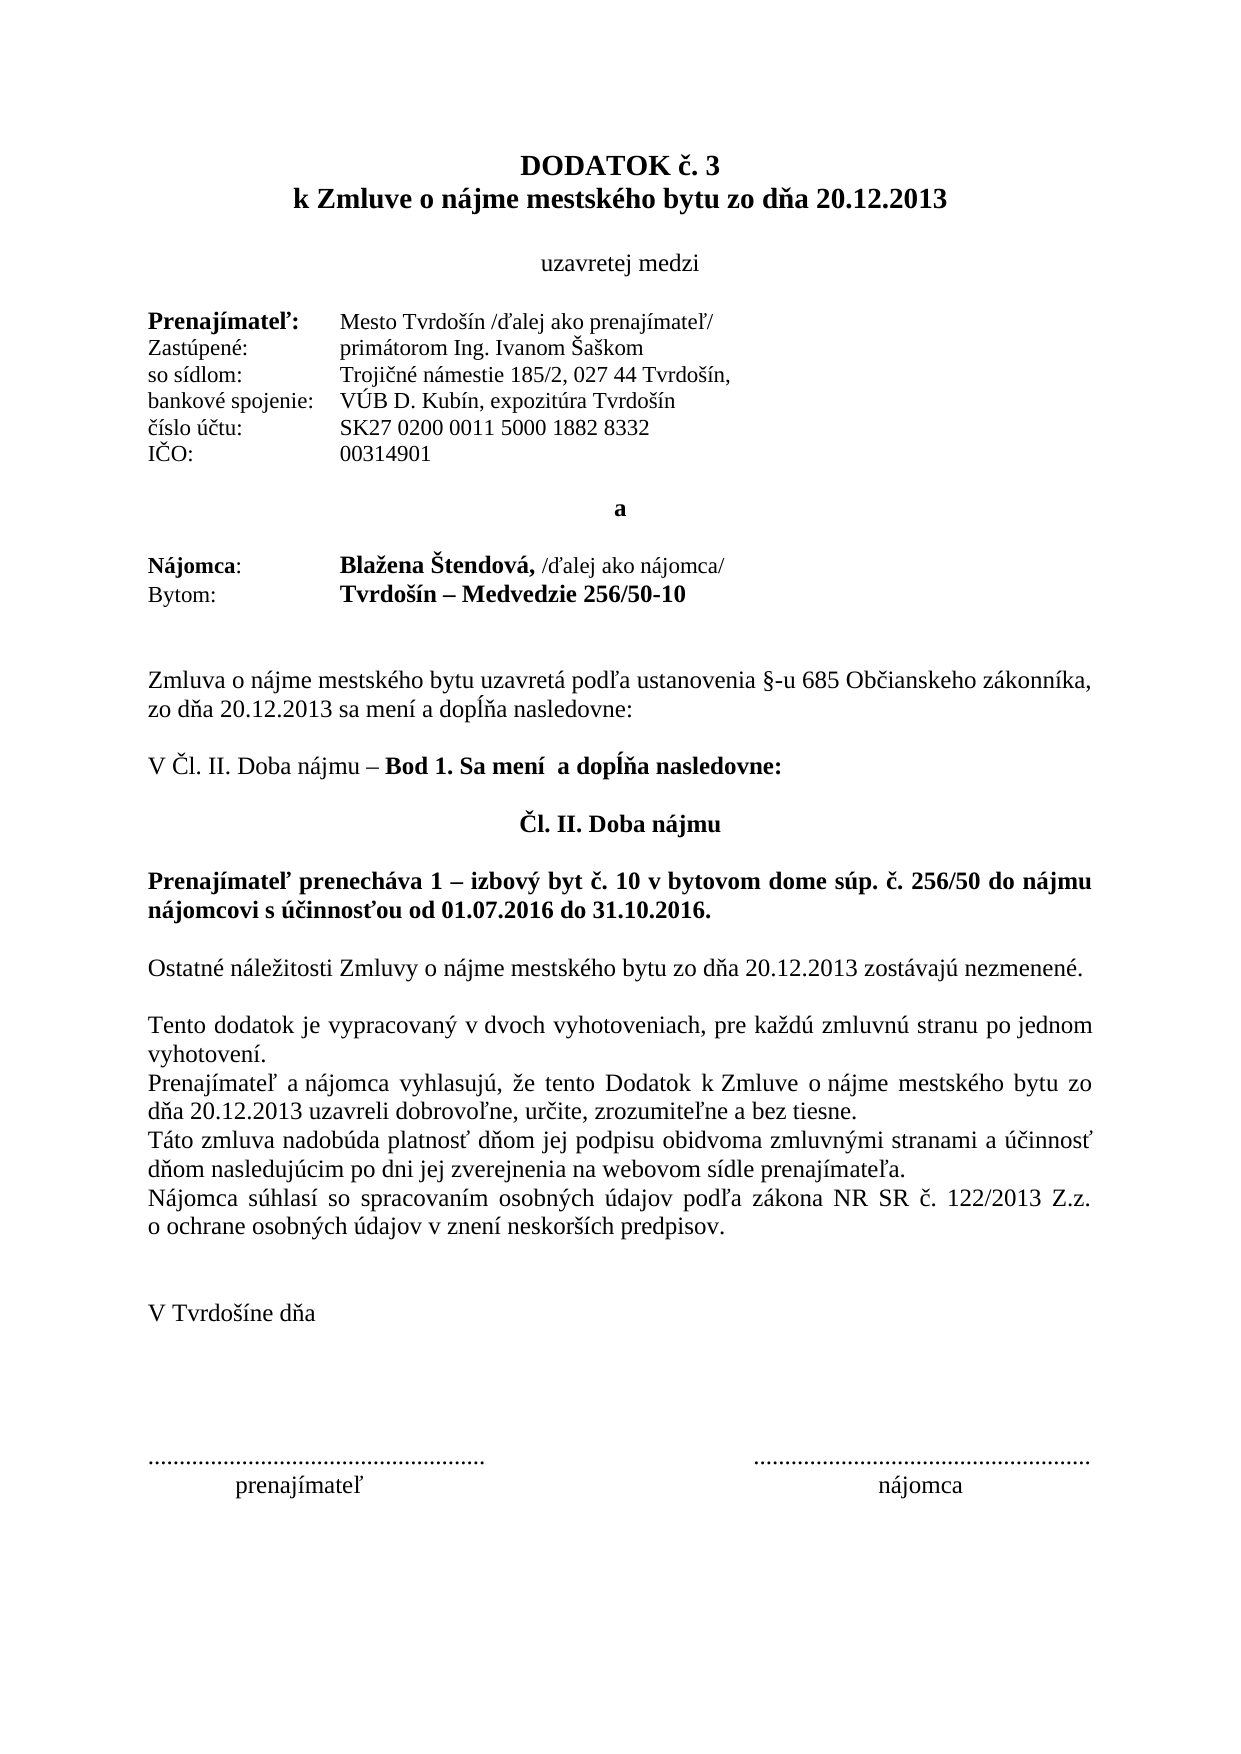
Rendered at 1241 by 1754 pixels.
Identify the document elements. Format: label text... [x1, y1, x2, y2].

text DODATOK č. 3 [148, 148, 1093, 181]
text Prenajímateľ prenecháva 1 – izbový byt č. 10 v bytovom dome súp. č. 256/50 do nájmu nájomcovi s účinnosťou od 01.07.2016 do 31.10.2016. [148, 866, 1093, 924]
text Prenajímateľ: Mesto Tvrdošín /ďalej ako prenajímateľ/ [148, 306, 1093, 334]
text a [148, 493, 1093, 521]
text Prenajímateľ a nájomca vyhlasujú, že tento Dodatok k Zmluve o nájme mestského bytu zo dňa 20.12.2013 uzavreli dobrovoľne, určite, zrozumiteľne a bez tiesne. [148, 1068, 1093, 1125]
text Zastúpené: primátorom Ing. Ivanom Šaškom [148, 334, 1093, 361]
text IČO: 00314901 [148, 440, 1093, 466]
text Tento dodatok je vypracovaný v dvoch vyhotoveniach, pre každú zmluvnú stranu po jednom vyhotovení. [148, 1010, 1093, 1068]
text so sídlom: Trojičné námestie 185/2, 027 44 Tvrdošín, [148, 361, 1093, 387]
text číslo účtu: SK27 0200 0011 5000 1882 8332 [148, 413, 1093, 440]
text Táto zmluva nadobúda platnosť dňom jej podpisu obidvoma zmluvnými stranami a účinnosť dňom nasledujúcim po dni jej zverejnenia na webovom sídle prenajímateľa. [148, 1125, 1093, 1183]
text V Čl. II. Doba nájmu – Bod 1. Sa mení a dopĺňa nasledovne: [148, 751, 1093, 780]
text Nájomca: Blažena Štendová, /ďalej ako nájomca/ [148, 550, 1093, 579]
text bankové spojenie: VÚB D. Kubín, expozitúra Tvrdošín [148, 387, 1093, 413]
text Ostatné náležitosti Zmluvy o nájme mestského bytu zo dňa 20.12.2013 zostávajú nezmenené. [148, 953, 1093, 981]
text k Zmluve o nájme mestského bytu zo dňa 20.12.2013 [148, 181, 1093, 215]
text V Tvrdošíne dňa [148, 1298, 1093, 1326]
text Zmluva o nájme mestského bytu uzavretá podľa ustanovenia §-u 685 Občianskeho zákonníka, zo dňa 20.12.2013 sa mení a dopĺňa nasledovne: [148, 665, 1093, 723]
text Bytom: Tvrdošín – Medvedzie 256/50-10 [148, 579, 1093, 608]
text Čl. II. Doba nájmu [148, 809, 1093, 838]
text Nájomca súhlasí so spracovaním osobných údajov podľa zákona NR SR č. 122/2013 Z.z. o ochrane osobných údajov v znení neskorších predpisov. [148, 1183, 1093, 1240]
text uzavretej medzi [148, 248, 1093, 277]
text prenajímateľ nájomca [148, 1470, 1093, 1499]
text ...................................................... ...................................................... [148, 1441, 1093, 1470]
